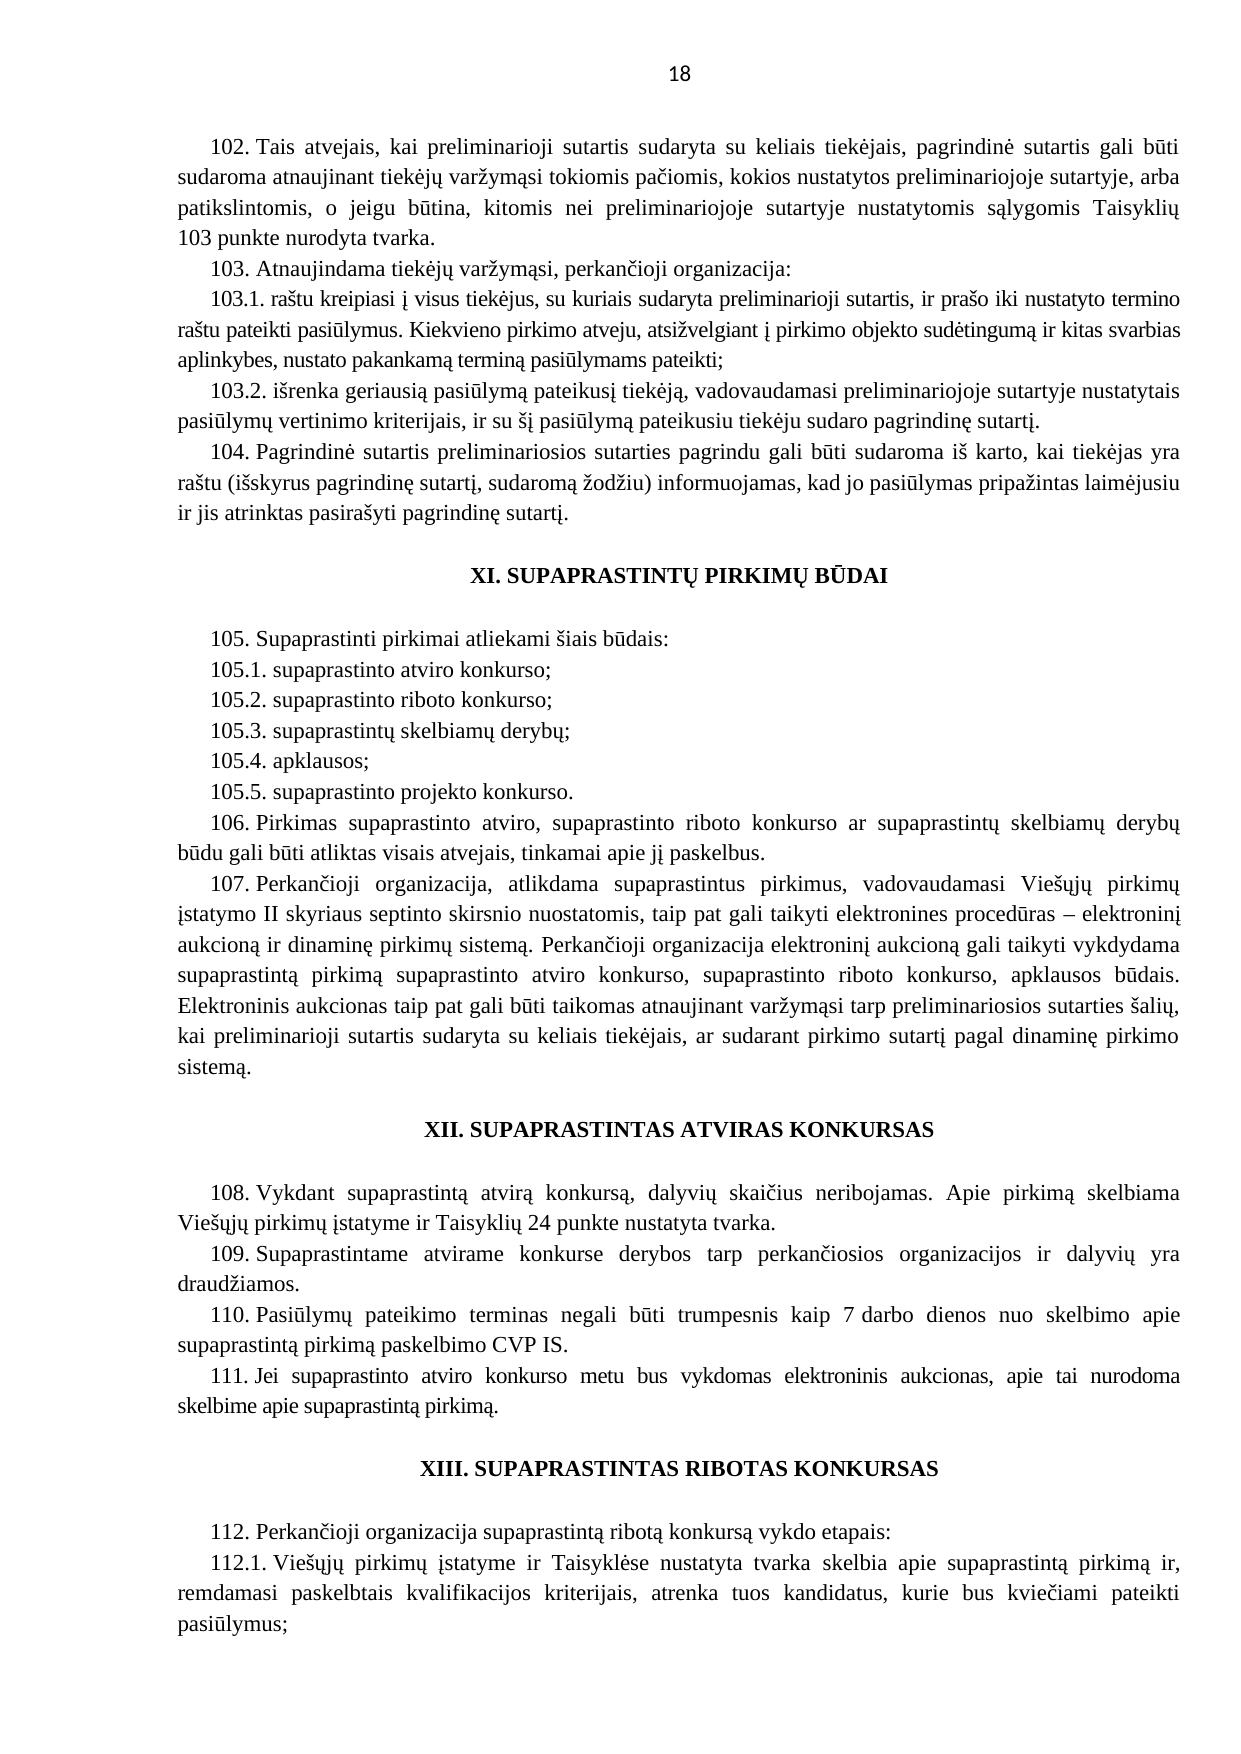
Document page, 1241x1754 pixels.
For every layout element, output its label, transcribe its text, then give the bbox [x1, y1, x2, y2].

text 112.1. Viešųjų pirkimų įstatyme ir Taisyklėse nustatyta tvarka skelbia apie supaprastintą pirkimą ir, remdamasi paskelbtais kvalifikacijos kriterijais, atrenka tuos kandidatus, kurie bus kviečiami pateikti pasiūlymus; [177, 1548, 1181, 1636]
text XIII. SUPAPRASTINTAS RIBOTAS KONKURSAS [177, 1455, 1181, 1481]
text 108. Vykdant supaprastintą atvirą konkursą, dalyvių skaičius neribojamas. Apie pirkimą skelbiama Viešųjų pirkimų įstatyme ir Taisyklių 24 punkte nustatyta tvarka. [177, 1178, 1181, 1235]
text 103.1. raštu kreipiasi į visus tiekėjus, su kuriais sudaryta preliminarioji sutartis, ir prašo iki nustatyto termino raštu pateikti pasiūlymus. Kiekvieno pirkimo atveju, atsižvelgiant į pirkimo objekto sudėtingumą ir kitas svarbias aplinkybes, nustato pakankamą terminą pasiūlymams pateikti; [177, 286, 1181, 373]
text 103.2. išrenka geriausią pasiūlymą pateikusį tiekėją, vadovaudamasi preliminariojoje sutartyje nustatytais pasiūlymų vertinimo kriterijais, ir su šį pasiūlymą pateikusiu tiekėju sudaro pagrindinę sutartį. [177, 377, 1181, 434]
text 107. Perkančioji organizacija, atlikdama supaprastintus pirkimus, vadovaudamasi Viešųjų pirkimų įstatymo II skyriaus septinto skirsnio nuostatomis, taip pat gali taikyti elektronines procedūras – elektroninį aukcioną ir dinaminę pirkimų sistemą. Perkančioji organizacija elektroninį aukcioną gali taikyti vykdydama supaprastintą pirkimą supaprastinto atviro konkurso, supaprastinto riboto konkurso, apklausos būdais. Elektroninis aukcionas taip pat gali būti taikomas atnaujinant varžymąsi tarp preliminariosios sutarties šalių, kai preliminarioji sutartis sudaryta su keliais tiekėjais, ar sudarant pirkimo sutartį pagal dinaminę pirkimo sistemą. [177, 869, 1181, 1079]
text 105.1. supaprastinto atviro konkurso; [177, 656, 1181, 682]
text 110. Pasiūlymų pateikimo terminas negali būti trumpesnis kaip 7 darbo dienos nuo skelbimo apie supaprastintą pirkimą paskelbimo CVP IS. [177, 1301, 1181, 1357]
text 105.2. supaprastinto riboto konkurso; [177, 686, 1181, 713]
text XI. SUPAPRASTINTŲ PIRKIMŲ BŪDAI [177, 562, 1181, 589]
text 109. Supaprastintame atvirame konkurse derybos tarp perkančiosios organizacijos ir dalyvių yra draudžiamos. [177, 1239, 1181, 1296]
text 105.3. supaprastintų skelbiamų derybų; [177, 717, 1181, 743]
text 111. Jei supaprastinto atviro konkurso metu bus vykdomas elektroninis aukcionas, apie tai nurodoma skelbime apie supaprastintą pirkimą. [177, 1362, 1181, 1418]
text 103. Atnaujindama tiekėjų varžymąsi, perkančioji organizacija: [177, 255, 1181, 281]
text 105. Supaprastinti pirkimai atliekami šiais būdais: [177, 625, 1181, 652]
text 102. Tais atvejais, kai preliminarioji sutartis sudaryta su keliais tiekėjais, pagrindinė sutartis gali būti sudaroma atnaujinant tiekėjų varžymąsi tokiomis pačiomis, kokios nustatytos preliminariojoje sutartyje, arba patikslintomis, o jeigu būtina, kitomis nei preliminariojoje sutartyje nustatytomis sąlygomis Taisyklių 103 punkte nurodyta tvarka. [177, 133, 1181, 251]
text 104. Pagrindinė sutartis preliminariosios sutarties pagrindu gali būti sudaroma iš karto, kai tiekėjas yra raštu (išskyrus pagrindinę sutartį, sudaromą žodžiu) informuojamas, kad jo pasiūlymas pripažintas laimėjusiu ir jis atrinktas pasirašyti pagrindinę sutartį. [177, 438, 1181, 526]
text 105.4. apklausos; [177, 747, 1181, 774]
text 112. Perkančioji organizacija supaprastintą ribotą konkursą vykdo etapais: [177, 1518, 1181, 1544]
text 105.5. supaprastinto projekto konkurso. [177, 778, 1181, 804]
text 106. Pirkimas supaprastinto atviro, supaprastinto riboto konkurso ar supaprastintų skelbiamų derybų būdu gali būti atliktas visais atvejais, tinkamai apie jį paskelbus. [177, 808, 1181, 865]
text XII. SUPAPRASTINTAS ATVIRAS KONKURSAS [177, 1116, 1181, 1142]
